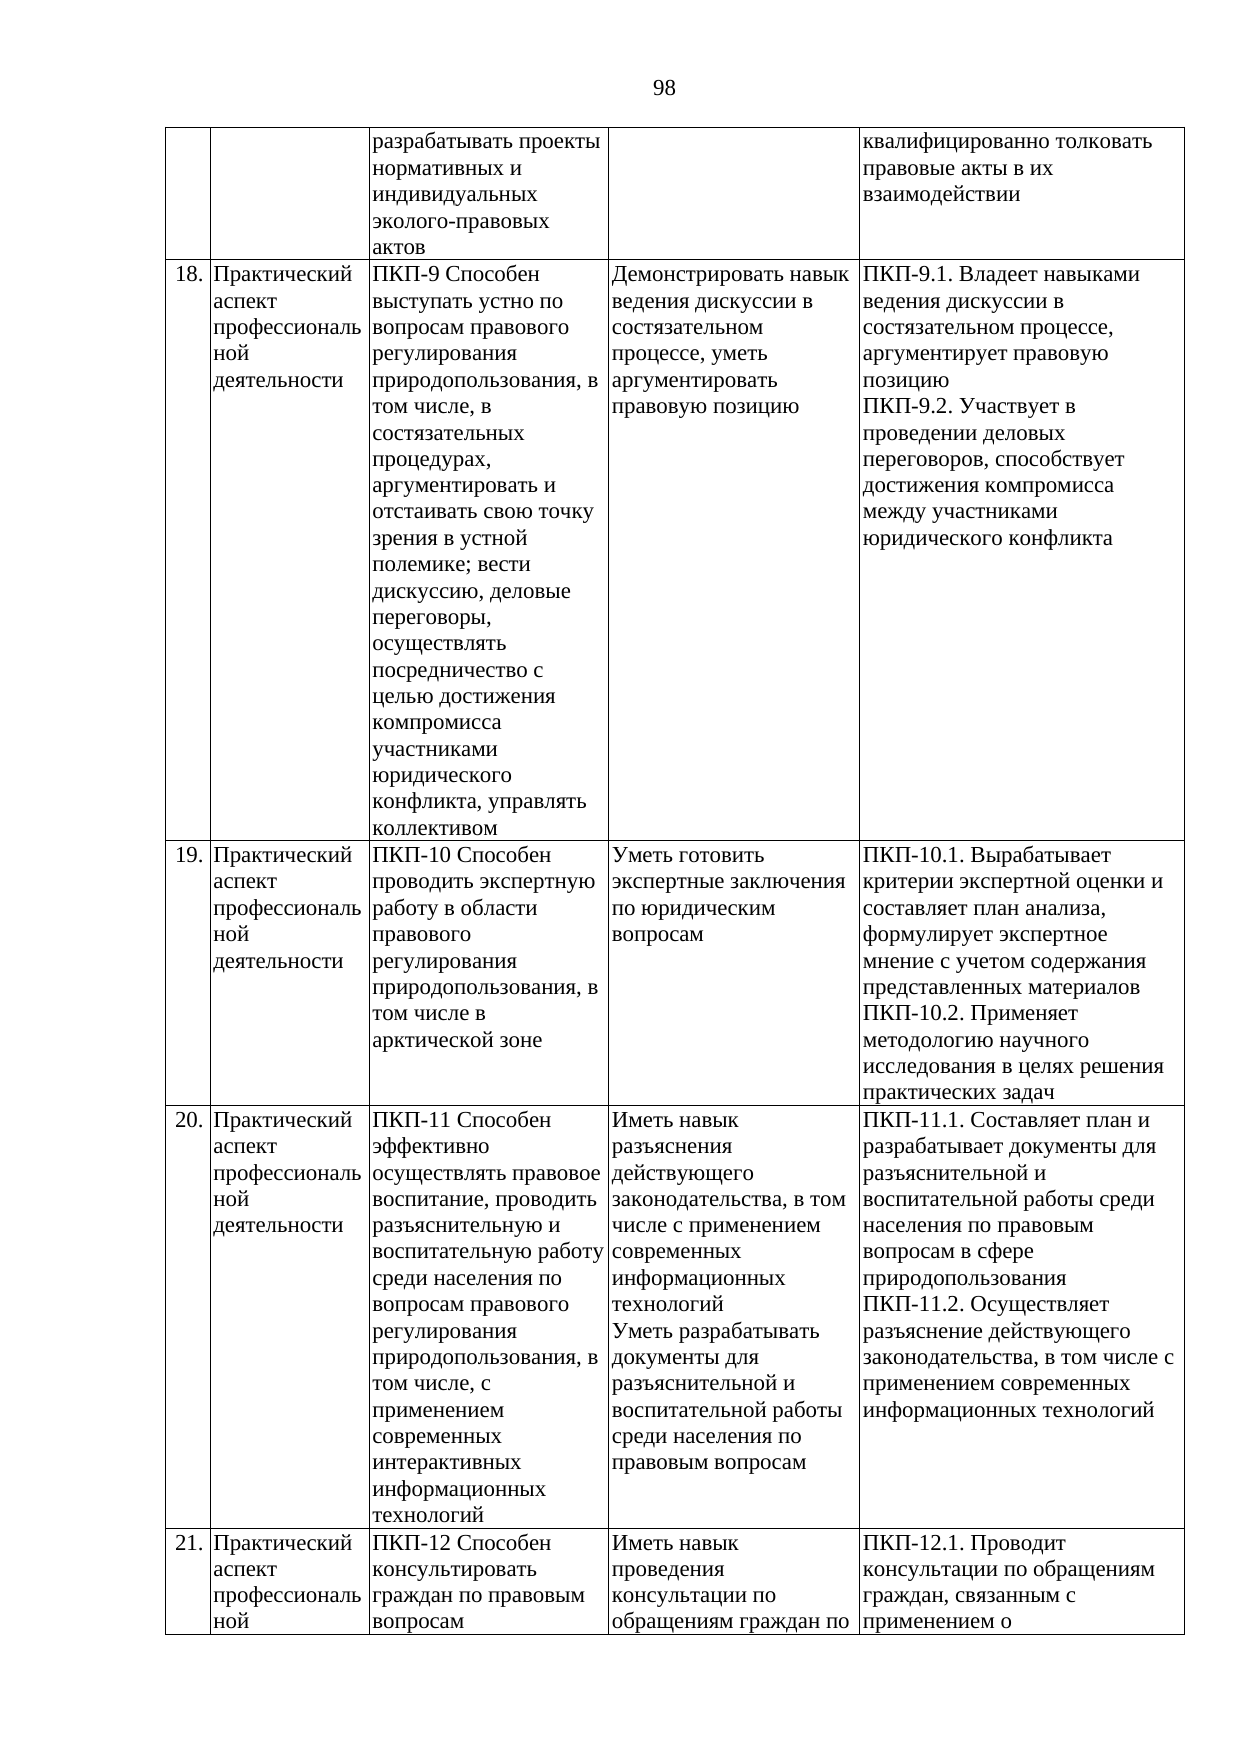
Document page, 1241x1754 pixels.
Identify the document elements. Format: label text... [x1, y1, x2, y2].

table_cell ПКП-9.1. Владеет навыками ведения дискуссии в состязательном процессе, аргументирует правовую позицию ПКП-9.2. Участвует в проведении деловых переговоров, способствует достижения компромисса между участниками юридического конфликта [860, 260, 1184, 840]
table_cell [166, 1106, 210, 1527]
table_cell ПКП-11 Способен эффективно осуществлять правовое воспитание, проводить разъяснительную и воспитательную работу среди населения по вопросам правового регулирования природопользования, в том числе, с применением современных интерактивных информационных технологий [370, 1106, 608, 1527]
table_cell ПКП-10 Способен проводить экспертную работу в области правового регулирования природопользования, в том числе в арктической зоне [370, 841, 608, 1105]
table_cell Практический аспект профессиональной деятельности [211, 1106, 369, 1527]
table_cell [860, 1529, 1184, 1634]
table_cell [166, 260, 210, 840]
table_cell ПКП-9 Способен выступать устно по вопросам правового регулирования природопользования, в том числе, в состязательных процедурах, аргументировать и отстаивать свою точку зрения в устной полемике; вести дискуссию, деловые переговоры, осуществлять посредничество с целью достижения компромисса участниками юридического конфликта, управлять коллективом [370, 260, 608, 840]
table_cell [211, 1529, 369, 1634]
table_cell [166, 841, 210, 1105]
table_cell Уметь готовить экспертные заключения по юридическим вопросам [609, 841, 859, 1105]
table_cell Демонстрировать навык ведения дискуссии в состязательном процессе, уметь аргументировать правовую позицию [609, 260, 859, 840]
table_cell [860, 128, 1184, 259]
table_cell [370, 128, 608, 259]
table_cell ПКП-11.1. Составляет план и разрабатывает документы для разъяснительной и воспитательной работы среди населения по правовым вопросам в сфере природопользования ПКП-11.2. Осуществляет разъяснение действующего законодательства, в том числе с применением современных информационных технологий [860, 1106, 1184, 1527]
table_cell [166, 1529, 210, 1634]
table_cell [609, 1529, 859, 1634]
table_cell Иметь навык разъяснения действующего законодательства, в том числе с применением современных информационных технологий Уметь разрабатывать документы для разъяснительной и воспитательной работы среди населения по правовым вопросам [609, 1106, 859, 1527]
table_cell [609, 128, 859, 259]
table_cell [370, 1529, 608, 1634]
table_cell ПКП-10.1. Вырабатывает критерии экспертной оценки и составляет план анализа, формулирует экспертное мнение с учетом содержания представленных материалов ПКП-10.2. Применяет методологию научного исследования в целях решения практических задач [860, 841, 1184, 1105]
table_cell Практический аспект профессиональной деятельности [211, 841, 369, 1105]
table_cell [166, 128, 210, 259]
table_cell Практический аспект профессиональной деятельности [211, 260, 369, 840]
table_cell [211, 128, 369, 259]
